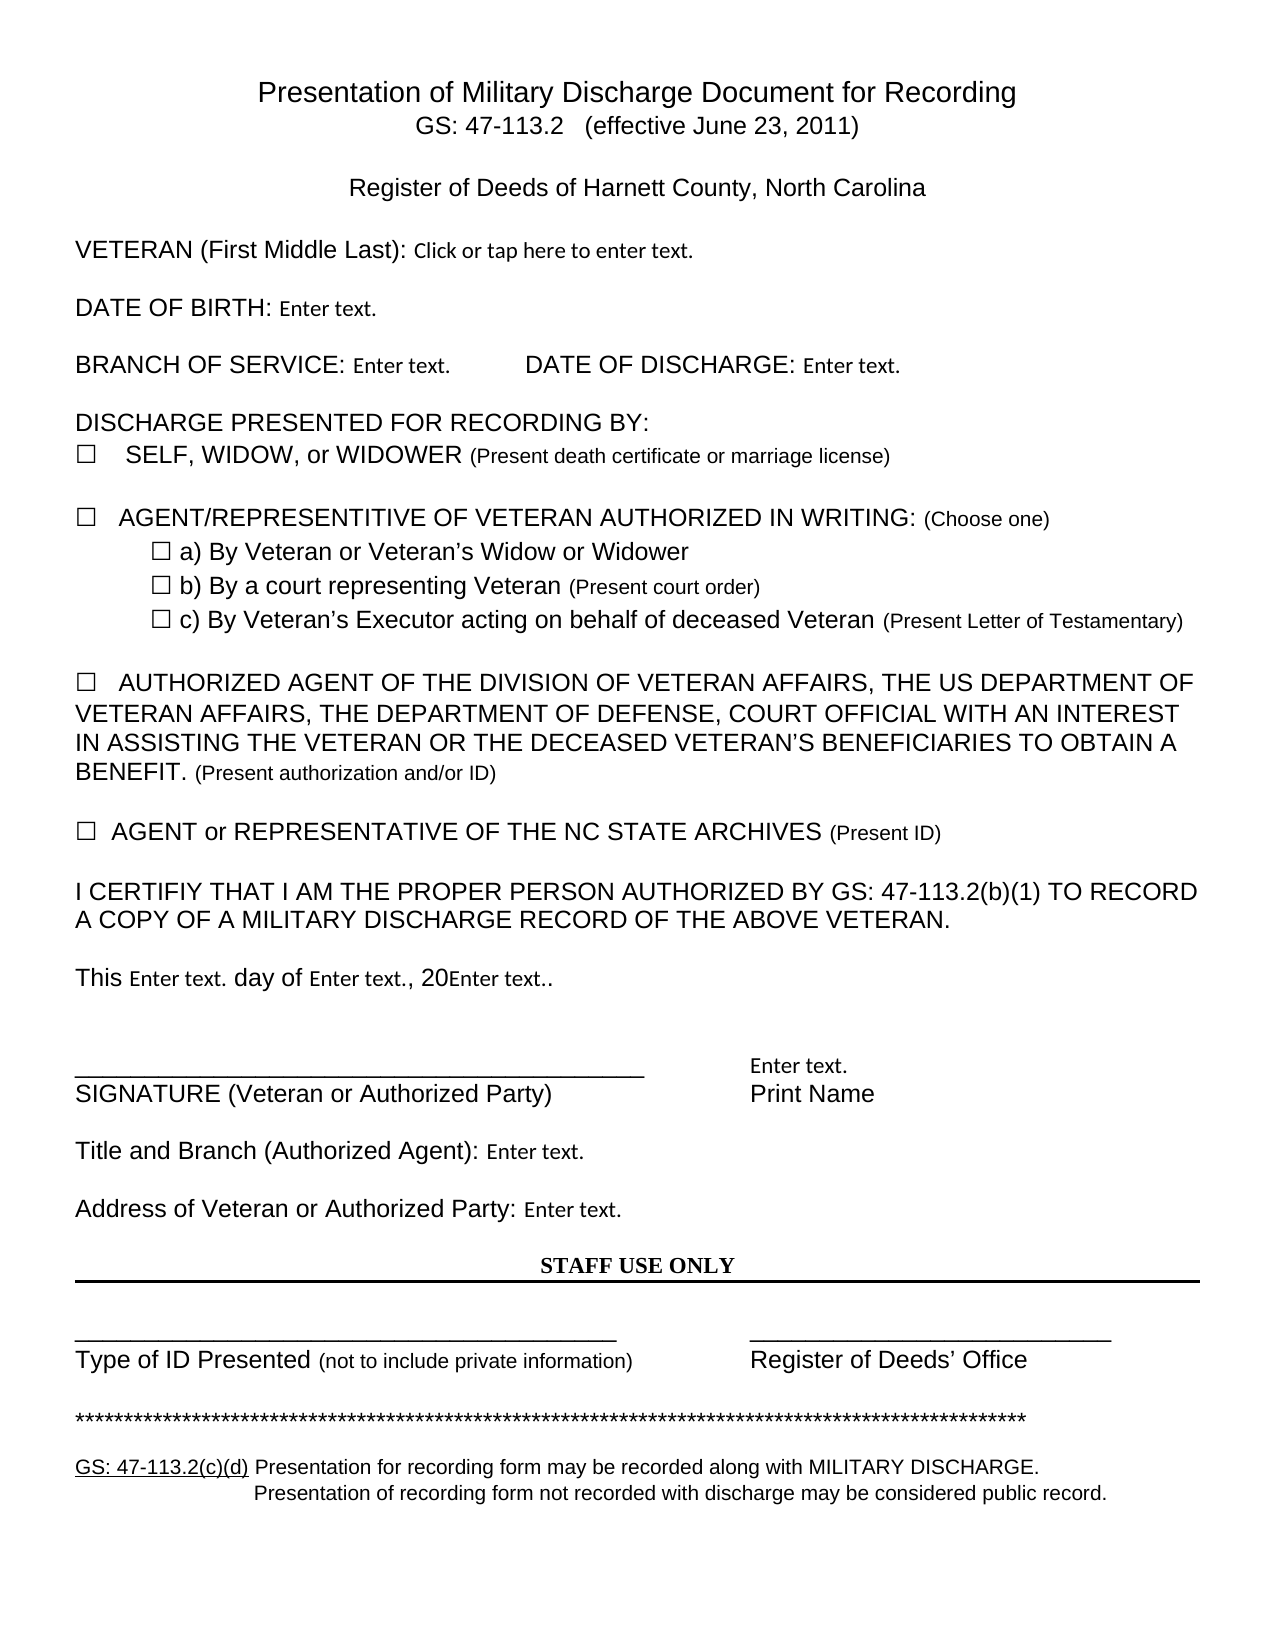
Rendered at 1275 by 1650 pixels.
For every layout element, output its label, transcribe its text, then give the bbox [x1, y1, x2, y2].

text DATE OF BIRTH: [75, 292, 1200, 322]
text VETERAN (First Middle Last): [75, 234, 1200, 264]
text _________________________________________ [75, 1050, 1200, 1079]
text b) By a court representing Veteran (Present court order) [75, 568, 1200, 602]
text This day of , 20. [75, 963, 1200, 992]
text BRANCH OF SERVICE: DATE OF DISCHARGE: [75, 350, 1200, 379]
text _______________________________________ __________________________ [75, 1314, 1200, 1343]
text Type of ID Presented (not to include private information) Register of Deeds’ Office [75, 1345, 1200, 1374]
text Presentation of Military Discharge Document for Recording [75, 75, 1200, 108]
text AUTHORIZED AGENT OF THE DIVISION OF VETERAN AFFAIRS, THE US DEPARTMENT OF VETERAN AFFAIRS, THE DEPARTMENT OF DEFENSE, COURT OFFICIAL WITH AN INTEREST IN ASSISTING THE VETERAN OR THE DECEASED VETERAN’S BENEFICIARIES TO OBTAIN A BENEFIT. (Present authorization and/or ID) [75, 665, 1200, 785]
text AGENT/REPRESENTITIVE OF VETERAN AUTHORIZED IN WRITING: (Choose one) [75, 500, 1200, 534]
text GS: 47-113.2(c)(d) Presentation for recording form may be recorded along with MILITARY DISCHARGE. [75, 1455, 1200, 1479]
text I CERTIFIY THAT I AM THE PROPER PERSON AUTHORIZED BY GS: 47-113.2(b)(1) TO RECORD A COPY OF A MILITARY DISCHARGE RECORD OF THE ABOVE VETERAN. [75, 877, 1200, 934]
text DISCHARGE PRESENTED FOR RECORDING BY: [75, 408, 1200, 437]
text c) By Veteran’s Executor acting on behalf of deceased Veteran (Present Letter of Testamentary) [75, 602, 1200, 636]
text Presentation of recording form not recorded with discharge may be considered public record. [75, 1481, 1200, 1504]
text Address of Veteran or Authorized Party: [75, 1194, 1200, 1223]
text a) By Veteran or Veteran’s Widow or Widower [75, 534, 1200, 568]
text STAFF USE ONLY [75, 1252, 1200, 1280]
text AGENT or REPRESENTATIVE OF THE NC STATE ARCHIVES (Present ID) [75, 814, 1200, 848]
text GS: 47-113.2 (effective June 23, 2011) [75, 111, 1200, 140]
text SELF, WIDOW, or WIDOWER (Present death certificate or marriage license) [75, 437, 1200, 471]
text ************************************************************************************************** [75, 1407, 1200, 1436]
text Title and Branch (Authorized Agent): [75, 1136, 1200, 1166]
text SIGNATURE (Veteran or Authorized Party) Print Name [75, 1079, 1200, 1108]
text Register of Deeds of Harnett County, North Carolina [75, 173, 1200, 202]
